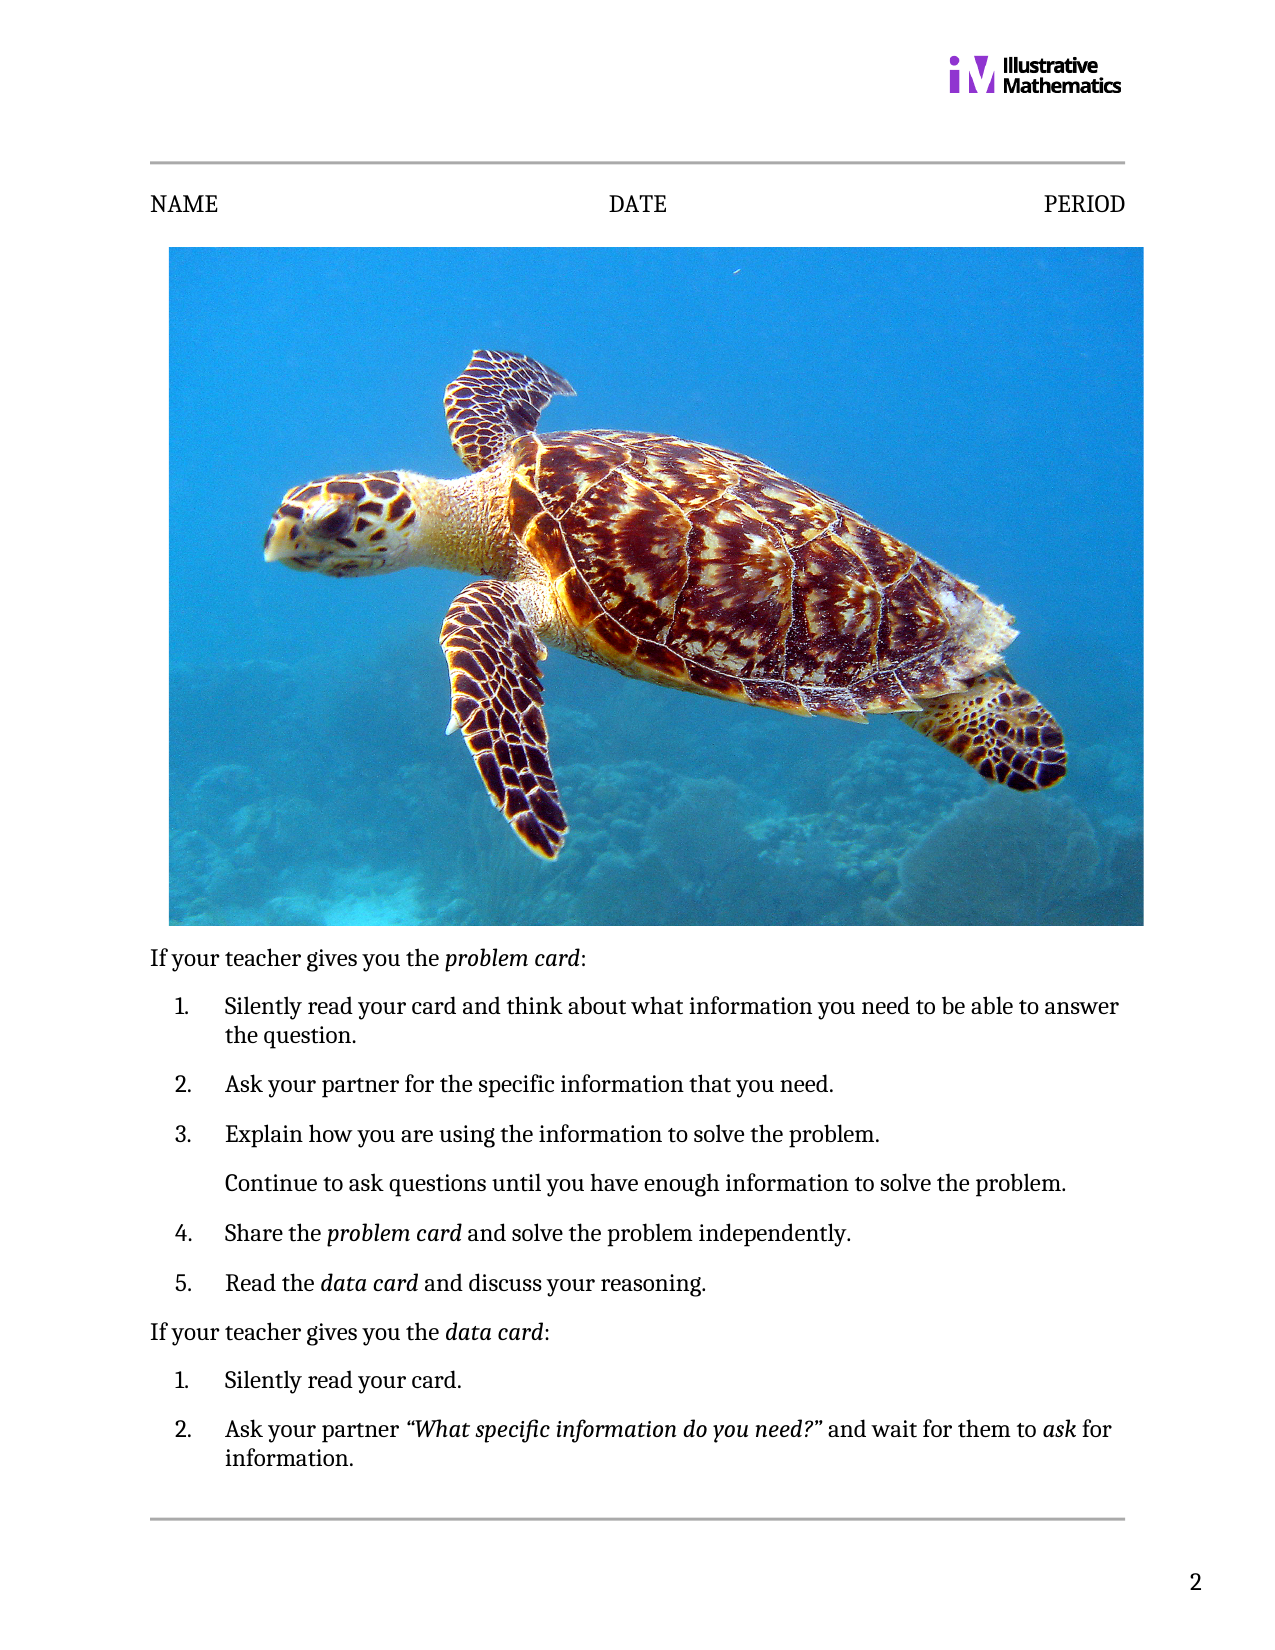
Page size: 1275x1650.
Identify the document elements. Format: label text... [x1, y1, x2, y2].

list Ask your partner for the specific information that you need. [175, 1070, 1125, 1099]
list Silently read your card. [175, 1366, 1125, 1394]
list Ask your partner “What specific information do you need?” and wait for them to ask for information. [175, 1415, 1125, 1473]
list Read the data card and discuss your reasoning. [175, 1268, 1125, 1297]
list Explain how you are using the information to solve the problem. [175, 1120, 1125, 1148]
list Share the problem card and solve the problem independently. [175, 1219, 1125, 1248]
list Silently read your card and think about what information you need to be able to answer the question. [175, 992, 1125, 1049]
picture [949, 55, 1121, 93]
picture [1136, 639, 1144, 654]
text If your teacher gives you the problem card: [150, 944, 1125, 973]
list Continue to ask questions until you have enough information to solve the problem. [175, 1169, 1125, 1198]
text If your teacher gives you the data card: [150, 1318, 1125, 1347]
picture [168, 247, 1144, 926]
